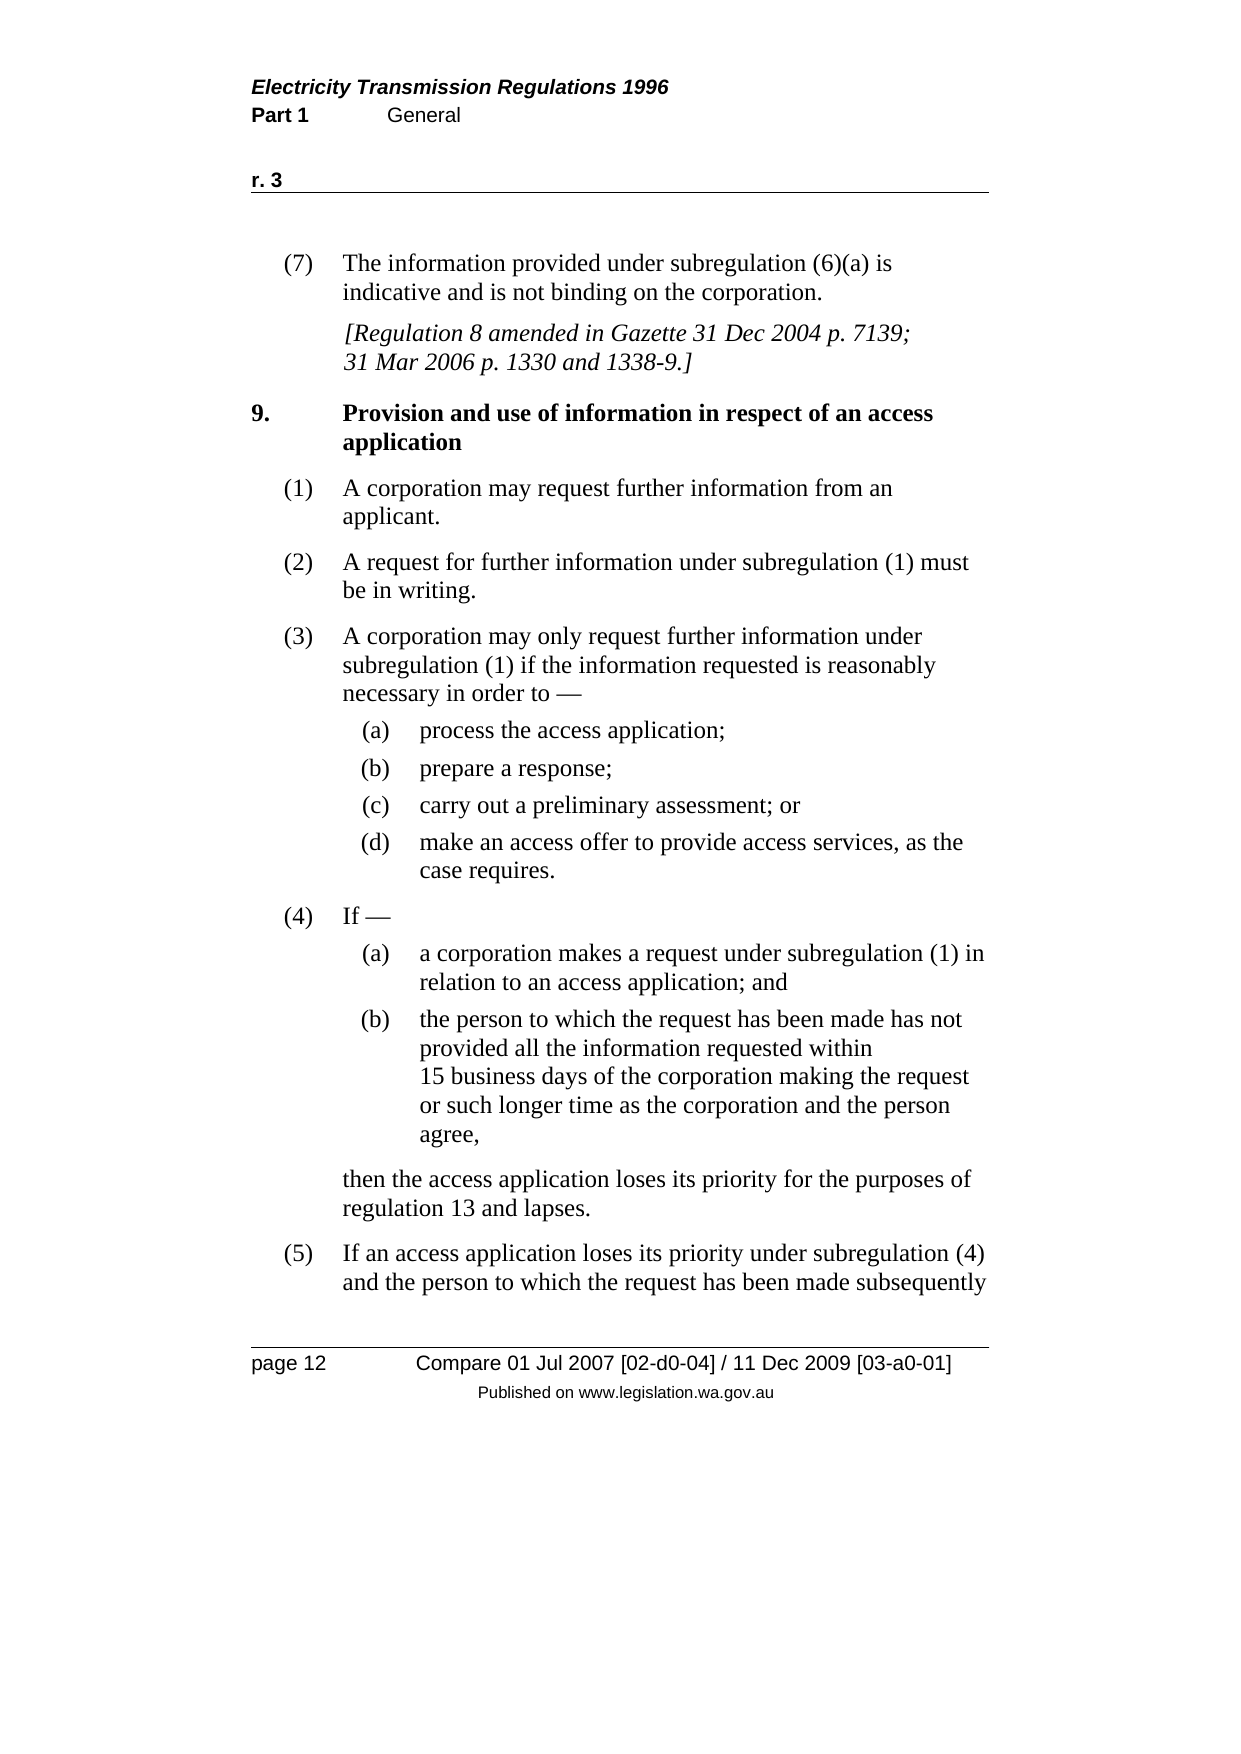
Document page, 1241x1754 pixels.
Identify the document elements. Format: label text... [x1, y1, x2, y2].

text (a) a corporation makes a request under subregulation (1) in relation to an access application; and [251, 938, 989, 996]
text (b) the person to which the request has been made has not provided all the information requested within 15 business days of the corporation making the request or such longer time as the corporation and the person agree, [251, 1004, 989, 1148]
text (7) The information provided under subregulation (6)(a) is indicative and is not binding on the corporation. [251, 248, 989, 306]
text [251, 1238, 989, 1296]
text then the access application loses its priority for the purposes of regulation 13 and lapses. [251, 1164, 989, 1222]
text (4) If — [251, 901, 989, 930]
text (3) A corporation may only request further information under subregulation (1) if the information requested is reasonably necessary in order to — [251, 621, 989, 707]
text (b) prepare a response; [251, 753, 989, 781]
text (a) process the access application; [251, 716, 989, 744]
subtitle 9. Provision and use of information in respect of an access application [251, 398, 989, 456]
text (d) make an access offer to provide access services, as the case requires. [251, 827, 989, 884]
text (c) carry out a preliminary assessment; or [251, 790, 989, 818]
text (1) A corporation may request further information from an applicant. [251, 473, 989, 530]
text [Regulation 8 amended in Gazette 31 Dec 2004 p. 7139; 31 Mar 2006 p. 1330 and 1338-9.] [251, 318, 989, 376]
text (2) A request for further information under subregulation (1) must be in writing. [251, 547, 989, 604]
